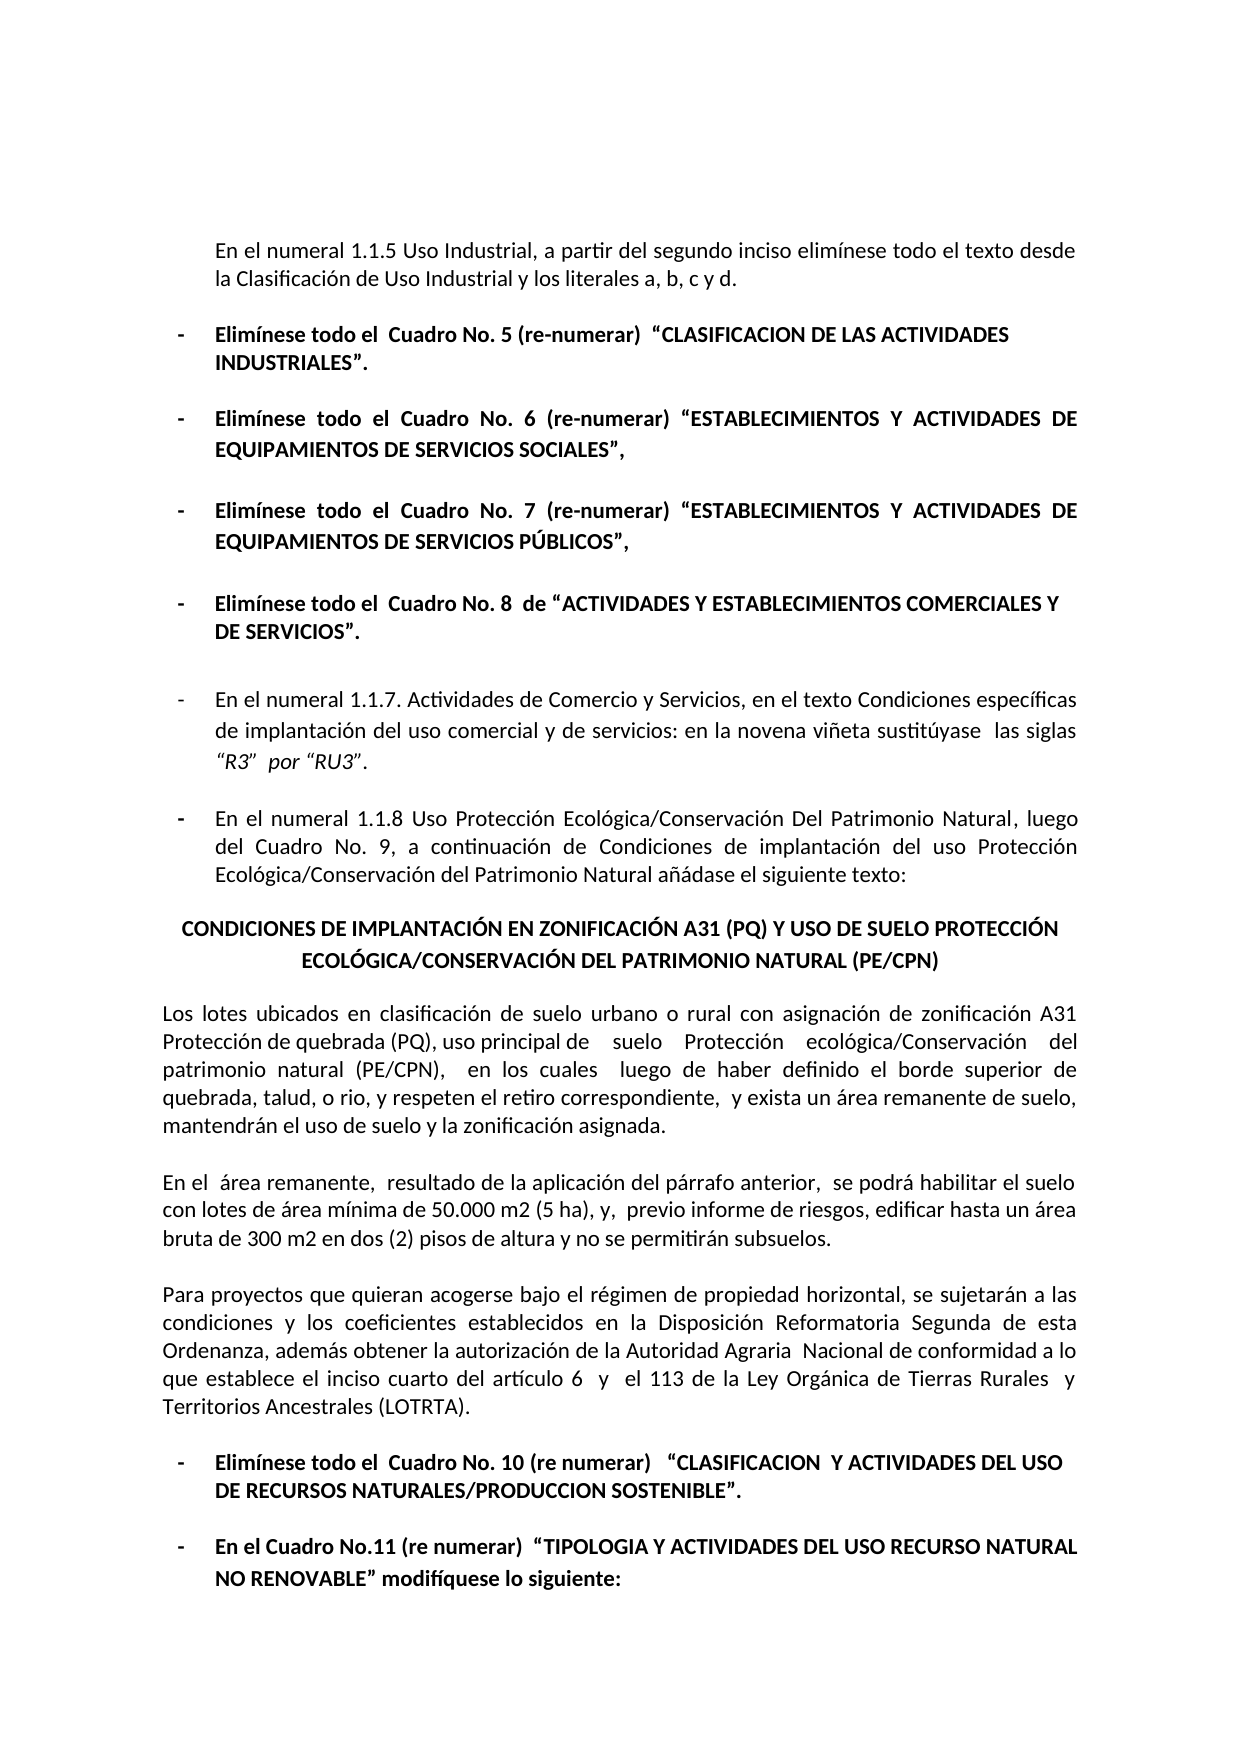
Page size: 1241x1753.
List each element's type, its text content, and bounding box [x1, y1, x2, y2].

text En el área remanente, resultado de la aplicación del párrafo anterior, se podrá habilitar el suelo con lotes de área mínima de 50.000 m2 (5 ha), y, previo informe de riesgos, edificar hasta un área bruta de 300 m2 en dos (2) pisos de altura y no se permitirán subsuelos. [162, 1168, 1078, 1252]
list En el numeral 1.1.8 Uso Protección Ecológica/Conservación Del Patrimonio Natural, luego del Cuadro No. 9, a continuación de Condiciones de implantación del uso Protección Ecológica/Conservación del Patrimonio Natural añádase el siguiente texto: [177, 804, 1078, 888]
list Elimínese todo el Cuadro No. 10 (re numerar) “CLASIFICACION Y ACTIVIDADES DEL USO DE RECURSOS NATURALES/PRODUCCION SOSTENIBLE”. [177, 1448, 1078, 1504]
text En el numeral 1.1.5 Uso Industrial, a partir del segundo inciso elimínese todo el texto desde la Clasificación de Uso Industrial y los literales a, b, c y d. [215, 236, 1078, 292]
list En el numeral 1.1.7. Actividades de Comercio y Servicios, en el texto Condiciones específicas de implantación del uso comercial y de servicios: en la novena viñeta sustitúyase las siglas “R3” por “RU3”. [177, 685, 1078, 775]
text Para proyectos que quieran acogerse bajo el régimen de propiedad horizontal, se sujetarán a las condiciones y los coeficientes establecidos en la Disposición Reformatoria Segunda de esta Ordenanza, además obtener la autorización de la Autoridad Agraria Nacional de conformidad a lo que establece el inciso cuarto del artículo 6 y el 113 de la Ley Orgánica de Tierras Rurales y Territorios Ancestrales (LOTRTA). [162, 1280, 1078, 1420]
list Elimínese todo el Cuadro No. 7 (re-numerar) “ESTABLECIMIENTOS Y ACTIVIDADES DE EQUIPAMIENTOS DE SERVICIOS PÚBLICOS”, [177, 497, 1078, 555]
text Los lotes ubicados en clasificación de suelo urbano o rural con asignación de zonificación A31 Protección de quebrada (PQ), uso principal de suelo Protección ecológica/Conservación del patrimonio natural (PE/CPN), en los cuales luego de haber definido el borde superior de quebrada, talud, o rio, y respeten el retiro correspondiente, y exista un área remanente de suelo, mantendrán el uso de suelo y la zonificación asignada. [162, 999, 1078, 1139]
list Elimínese todo el Cuadro No. 6 (re-numerar) “ESTABLECIMIENTOS Y ACTIVIDADES DE EQUIPAMIENTOS DE SERVICIOS SOCIALES”, [177, 404, 1078, 463]
list En el Cuadro No.11 (re numerar) “TIPOLOGIA Y ACTIVIDADES DEL USO RECURSO NATURAL NO RENOVABLE” modifíquese lo siguiente: [177, 1532, 1078, 1592]
list Elimínese todo el Cuadro No. 5 (re-numerar) “CLASIFICACION DE LAS ACTIVIDADES INDUSTRIALES”. [177, 320, 1078, 376]
text CONDICIONES DE IMPLANTACIÓN EN ZONIFICACIÓN A31 (PQ) Y USO DE SUELO PROTECCIÓN ECOLÓGICA/CONSERVACIÓN DEL PATRIMONIO NATURAL (PE/CPN) [162, 914, 1078, 974]
list Elimínese todo el Cuadro No. 8 de “ACTIVIDADES Y ESTABLECIMIENTOS COMERCIALES Y DE SERVICIOS”. [177, 589, 1078, 645]
